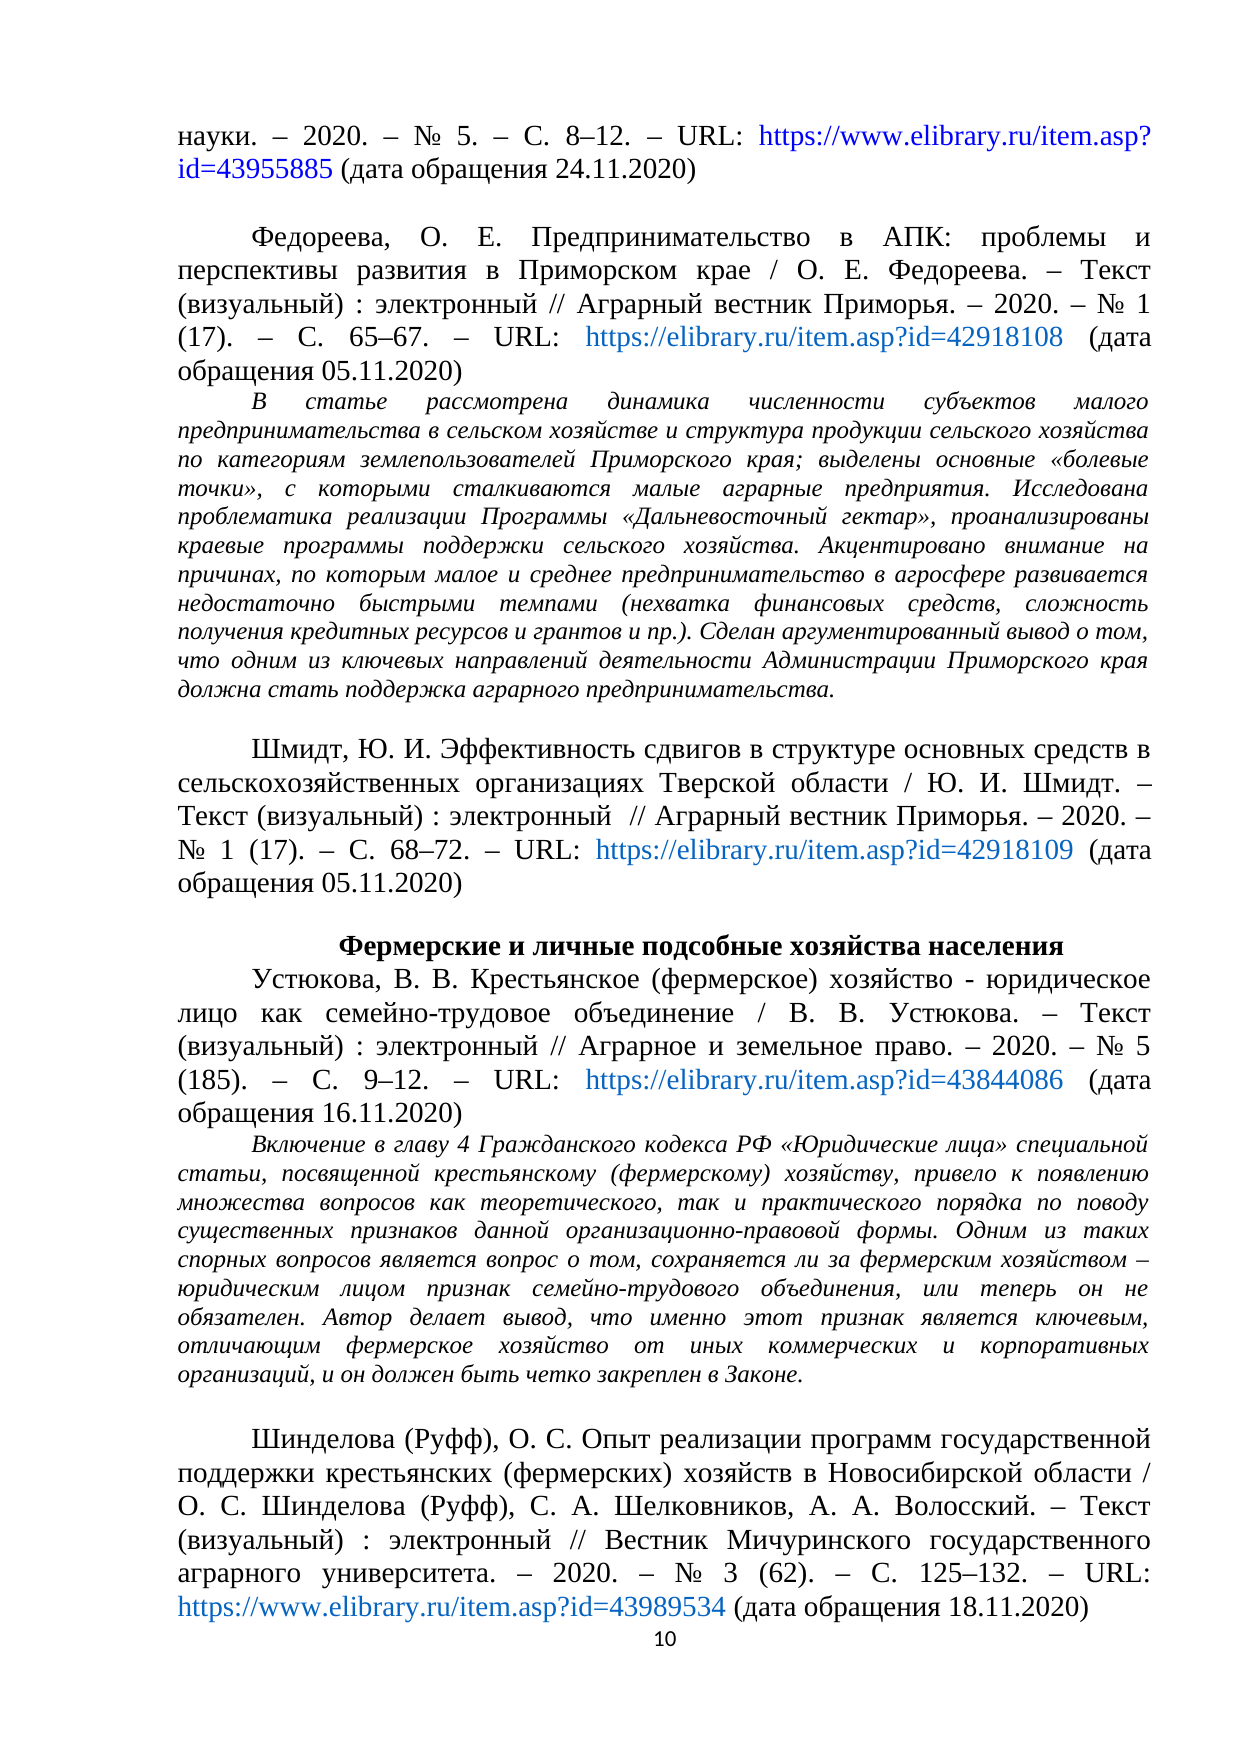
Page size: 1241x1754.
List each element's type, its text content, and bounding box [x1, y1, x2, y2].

text Шмидт, Ю. И. Эффективность сдвигов в структуре основных средств в сельскохозяйственных организациях Тверской области / Ю. И. Шмидт. – Текст (визуальный) : электронный // Аграрный вестник Приморья. – 2020. – № 1 (17). – С. 68–72. – URL: https://elibrary.ru/item.asp?id=42918109 (дата обращения 05.11.2020) [177, 731, 1152, 899]
text Фермерские и личные подсобные хозяйства населения [177, 928, 1152, 961]
text В статье рассмотрена динамика численности субъектов малого предпринимательства в сельском хозяйстве и структура продукции сельского хозяйства по категориям землепользователей Приморского края; выделены основные «болевые точки», с которыми сталкиваются малые аграрные предприятия. Исследована проблематика реализации Программы «Дальневосточный гектар», проанализированы краевые программы поддержки сельского хозяйства. Акцентировано внимание на причинах, по которым малое и среднее предпринимательство в агросфере развивается недостаточно быстрыми темпами (нехватка финансовых средств, сложность получения кредитных ресурсов и грантов и пр.). Сделан аргументированный вывод о том, что одним из ключевых направлений деятельности Администрации Приморского края должна стать поддержка аграрного предпринимательства. [177, 386, 1152, 703]
text Шинделова (Руфф), О. С. Опыт реализации программ государственной поддержки крестьянских (фермерских) хозяйств в Новосибирской области / О. С. Шинделова (Руфф), С. А. Шелковников, А. А. Волосский. – Текст (визуальный) : электронный // Вестник Мичуринского государственного аграрного университета. – 2020. – № 3 (62). – С. 125–132. – URL: https://www.elibrary.ru/item.asp?id=43989534 (дата обращения 18.11.2020) [177, 1421, 1152, 1623]
text Устюкова, В. В. Крестьянское (фермерское) хозяйство - юридическое лицо как семейно-трудовое объединение / В. В. Устюкова. – Текст (визуальный) : электронный // Аграрное и земельное право. – 2020. – № 5 (185). – С. 9–12. – URL: https://elibrary.ru/item.asp?id=43844086 (дата обращения 16.11.2020) [177, 961, 1152, 1129]
text Федореева, О. Е. Предпринимательство в АПК: проблемы и перспективы развития в Приморском крае / О. Е. Федореева. – Текст (визуальный) : электронный // Аграрный вестник Приморья. – 2020. – № 1 (17). – С. 65–67. – URL: https://elibrary.ru/item.asp?id=42918108 (дата обращения 05.11.2020) [177, 219, 1152, 386]
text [177, 118, 1152, 185]
text Включение в главу 4 Гражданского кодекса РФ «Юридические лица» специальной статьи, посвященной крестьянскому (фермерскому) хозяйству, привело к появлению множества вопросов как теоретического, так и практического порядка по поводу существенных признаков данной организационно-правовой формы. Одним из таких спорных вопросов является вопрос о том, сохраняется ли за фермерским хозяйством – юридическим лицом признак семейно-трудового объединения, или теперь он не обязателен. Автор делает вывод, что именно этот признак является ключевым, отличающим фермерское хозяйство от иных коммерческих и корпоративных организаций, и он должен быть четко закреплен в Законе. [177, 1129, 1152, 1388]
